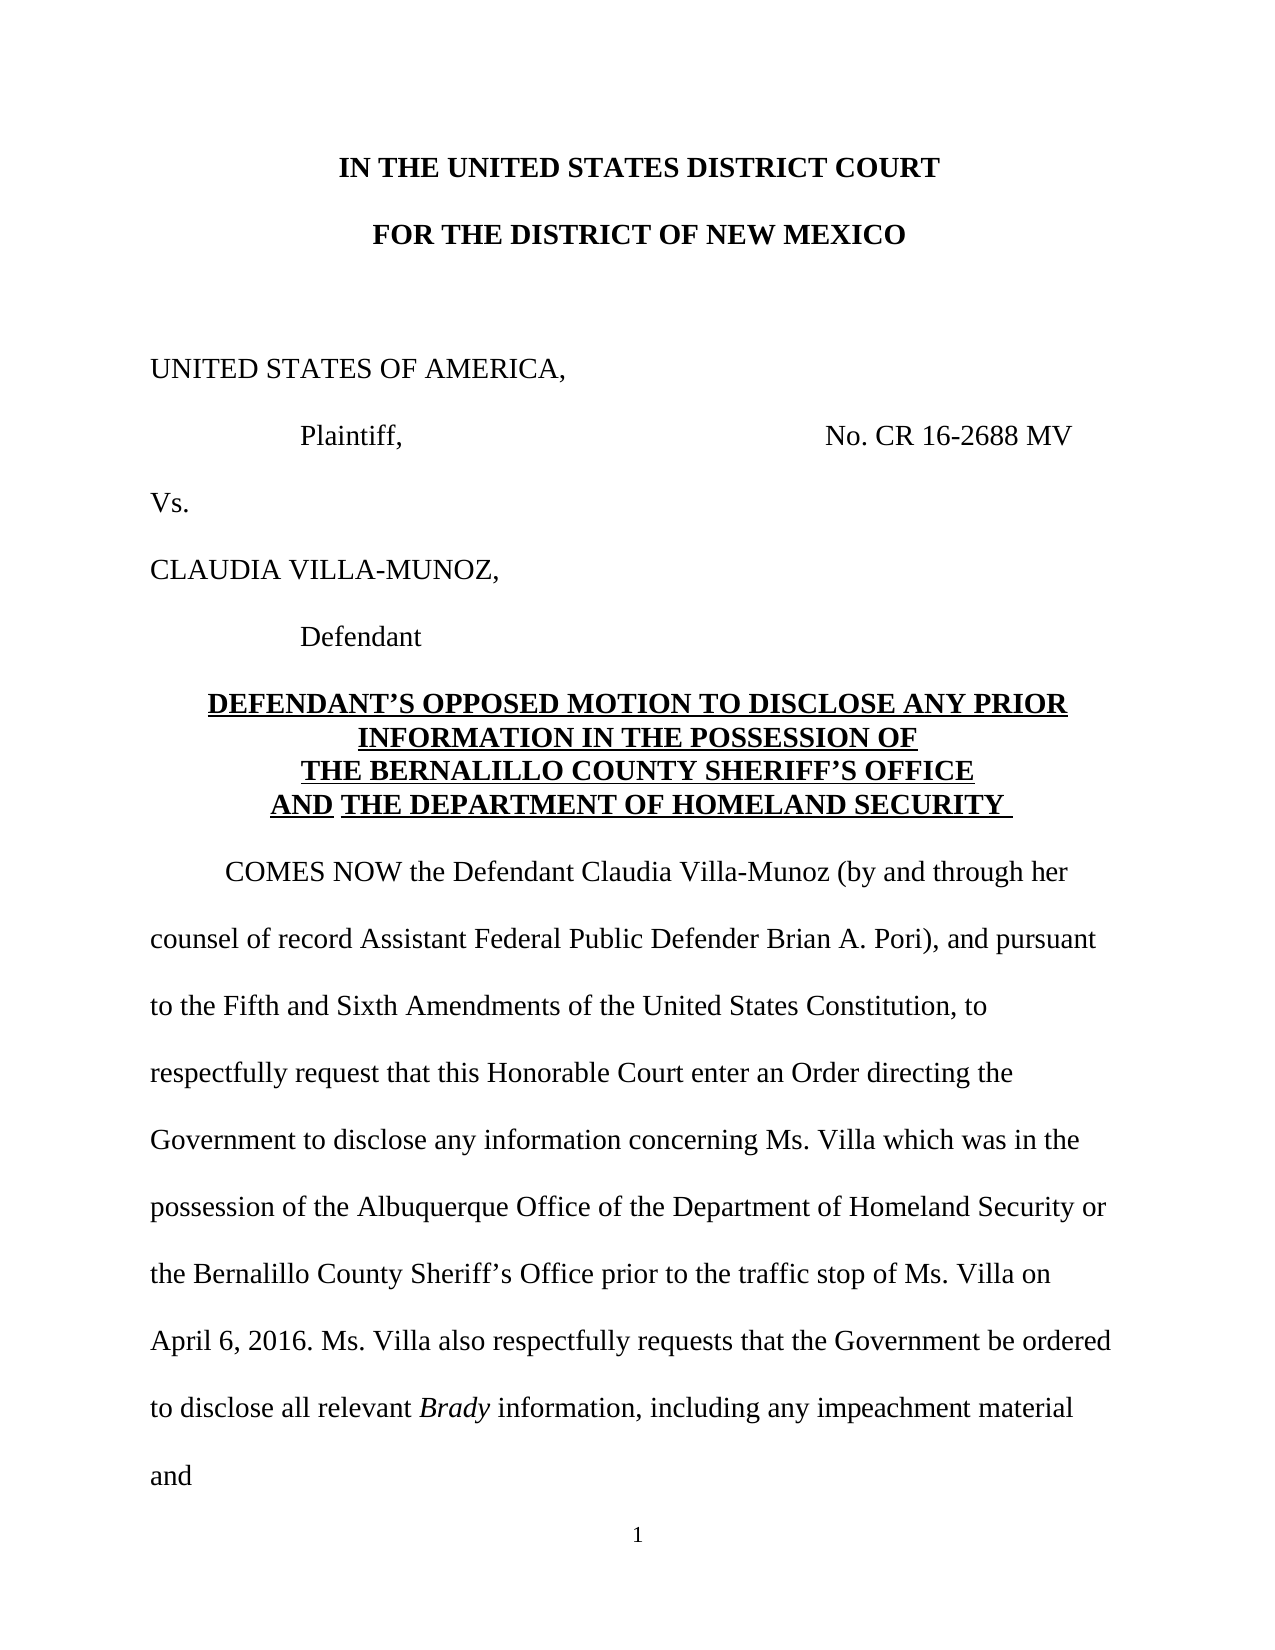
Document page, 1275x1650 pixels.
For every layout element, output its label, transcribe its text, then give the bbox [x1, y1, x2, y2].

text UNITED STATES OF AMERICA, [150, 351, 1127, 384]
text THE BERNALILLO COUNTY SHERIFF’S OFFICE AND THE DEPARTMENT OF HOMELAND SECURITY [267, 753, 1008, 821]
subtitle IN THE UNITED STATES DISTRICT COURT FOR THE DISTRICT OF NEW MEXICO [338, 150, 997, 251]
text COMES NOW the Defendant Claudia Villa-Munoz (by and through her counsel of record Assistant Federal Public Defender Brian A. Pori), and pursuant to the Fifth and Sixth Amendments of the United States Constitution, to respectfully request that this Honorable Court enter an Order directing the Government to disclose any information concerning Ms. Villa which was in the possession of the Albuquerque Office of the Department of Homeland Security or the Bernalillo County Sheriff’s Office prior to the traffic stop of Ms. Villa on April 6, 2016. Ms. Villa also respectfully requests that the Government be ordered to disclose all relevant Brady information, including any impeachment material and [150, 854, 1113, 1491]
text Plaintiff, No. CR 16-2688 MV [300, 418, 1127, 452]
subtitle DEFENDANT’S OPPOSED MOTION TO DISCLOSE ANY PRIOR INFORMATION IN THE POSSESSION OF [206, 686, 1069, 753]
text CLAUDIA VILLA-MUNOZ, [150, 552, 1127, 586]
text Defendant [300, 619, 1127, 653]
text Vs. [150, 485, 1127, 519]
